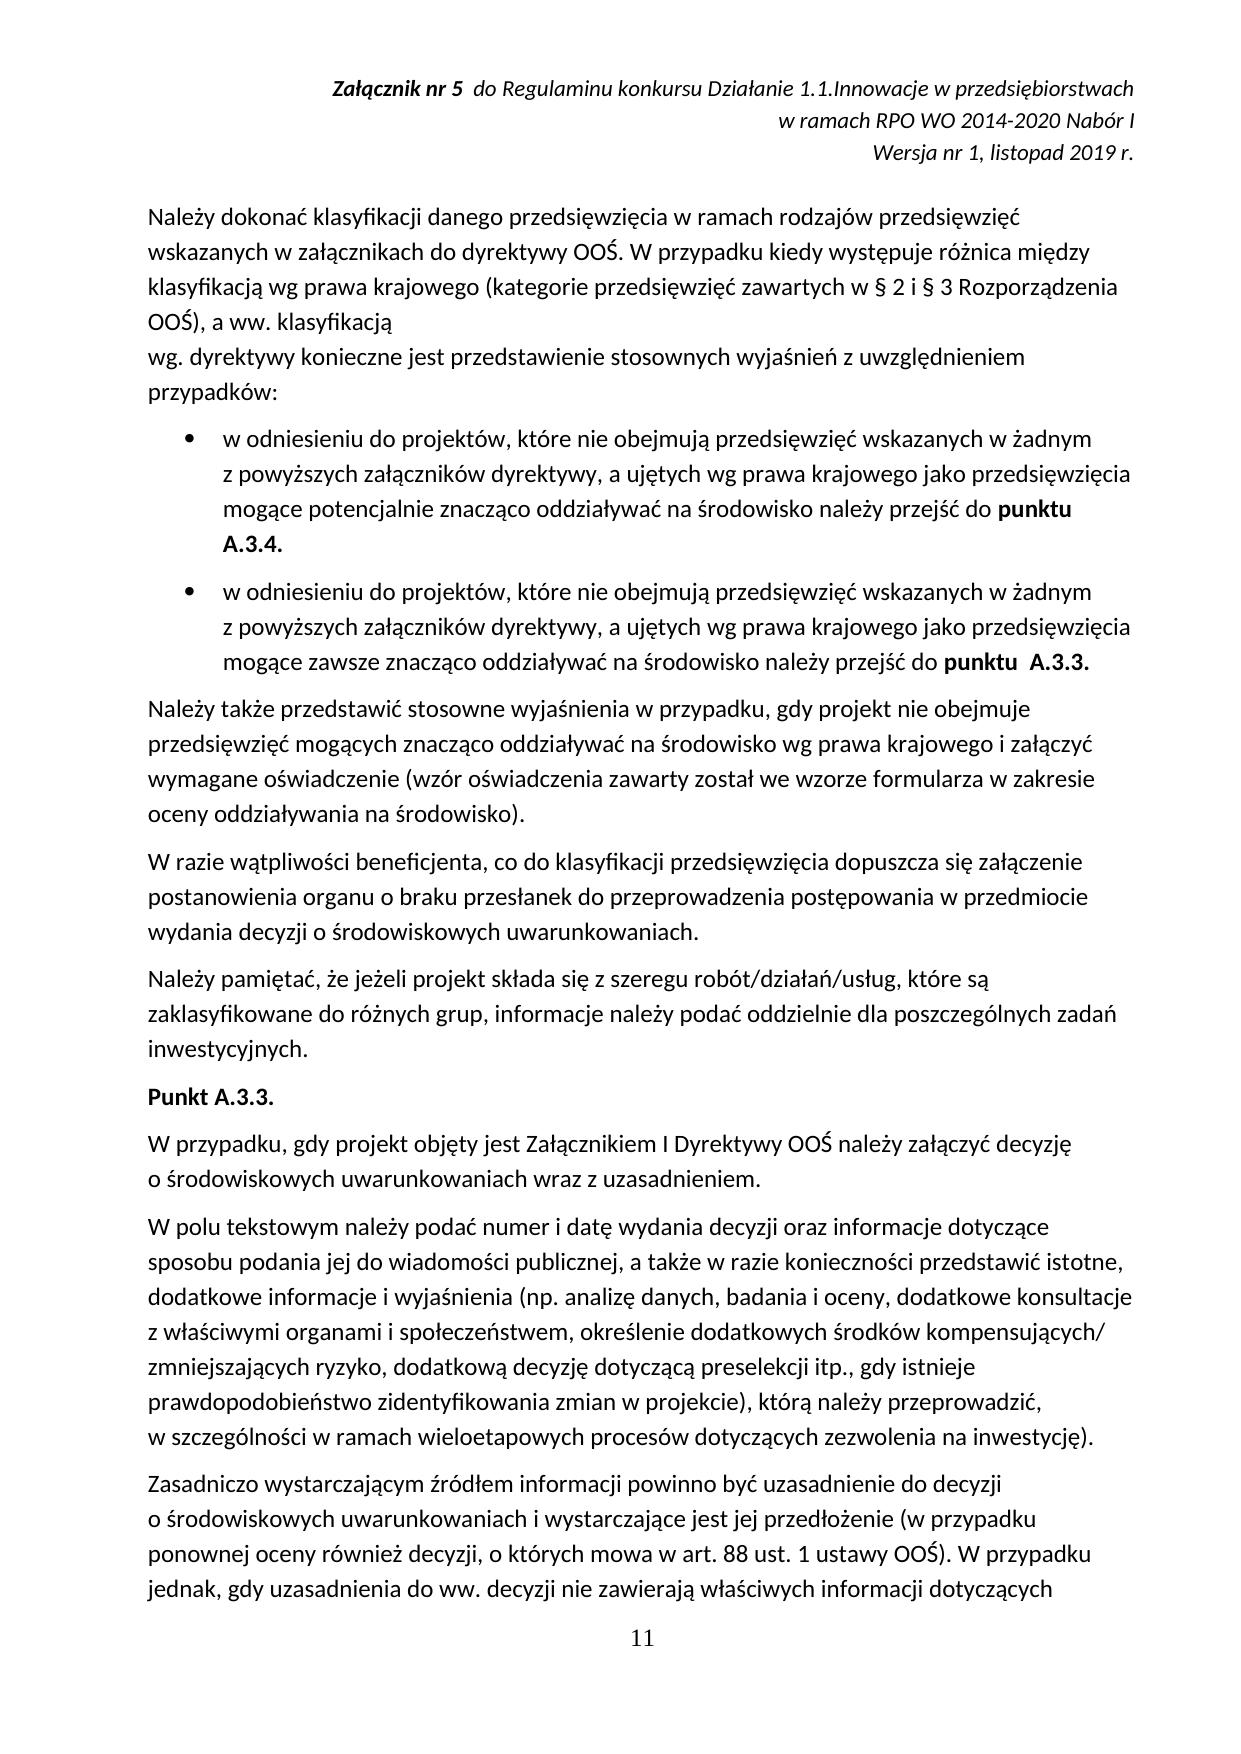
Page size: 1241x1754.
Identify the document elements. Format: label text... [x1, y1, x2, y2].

list w odniesieniu do projektów, które nie obejmują przedsięwzięć wskazanych w żadnym z powyższych załączników dyrektywy, a ujętych wg prawa krajowego jako przedsięwzięcia mogące potencjalnie znacząco oddziaływać na środowisko należy przejść do punktu A.3.4. [185, 423, 1137, 559]
text Należy dokonać klasyfikacji danego przedsięwzięcia w ramach rodzajów przedsięwzięć wskazanych w załącznikach do dyrektywy OOŚ. W przypadku kiedy występuje różnica między klasyfikacją wg prawa krajowego (kategorie przedsięwzięć zawartych w § 2 i § 3 Rozporządzenia OOŚ), a ww. klasyfikacją wg. dyrektywy konieczne jest przedstawienie stosownych wyjaśnień z uwzględnieniem przypadków: [148, 201, 1137, 406]
text Punkt A.3.3. [148, 1081, 1137, 1111]
text W polu tekstowym należy podać numer i datę wydania decyzji oraz informacje dotyczące sposobu podania jej do wiadomości publicznej, a także w razie konieczności przedstawić istotne, dodatkowe informacje i wyjaśnienia (np. analizę danych, badania i oceny, dodatkowe konsultacje z właściwymi organami i społeczeństwem, określenie dodatkowych środków kompensujących/ zmniejszających ryzyko, dodatkową decyzję dotyczącą preselekcji itp., gdy istnieje prawdopodobieństwo zidentyfikowania zmian w projekcie), którą należy przeprowadzić, w szczególności w ramach wieloetapowych procesów dotyczących zezwolenia na inwestycję). [148, 1211, 1137, 1451]
text W razie wątpliwości beneficjenta, co do klasyfikacji przedsięwzięcia dopuszcza się załączenie postanowienia organu o braku przesłanek do przeprowadzenia postępowania w przedmiocie wydania decyzji o środowiskowych uwarunkowaniach. [148, 846, 1137, 946]
text Należy pamiętać, że jeżeli projekt składa się z szeregu robót/działań/usług, które są zaklasyfikowane do różnych grup, informacje należy podać oddzielnie dla poszczególnych zadań inwestycyjnych. [148, 963, 1137, 1064]
text W przypadku, gdy projekt objęty jest Załącznikiem I Dyrektywy OOŚ należy załączyć decyzję o środowiskowych uwarunkowaniach wraz z uzasadnieniem. [148, 1128, 1137, 1194]
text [148, 1468, 1137, 1604]
list w odniesieniu do projektów, które nie obejmują przedsięwzięć wskazanych w żadnym z powyższych załączników dyrektywy, a ujętych wg prawa krajowego jako przedsięwzięcia mogące zawsze znacząco oddziaływać na środowisko należy przejść do punktu A.3.3. [185, 576, 1137, 676]
text Należy także przedstawić stosowne wyjaśnienia w przypadku, gdy projekt nie obejmuje przedsięwzięć mogących znacząco oddziaływać na środowisko wg prawa krajowego i załączyć wymagane oświadczenie (wzór oświadczenia zawarty został we wzorze formularza w zakresie oceny oddziaływania na środowisko). [148, 693, 1137, 829]
